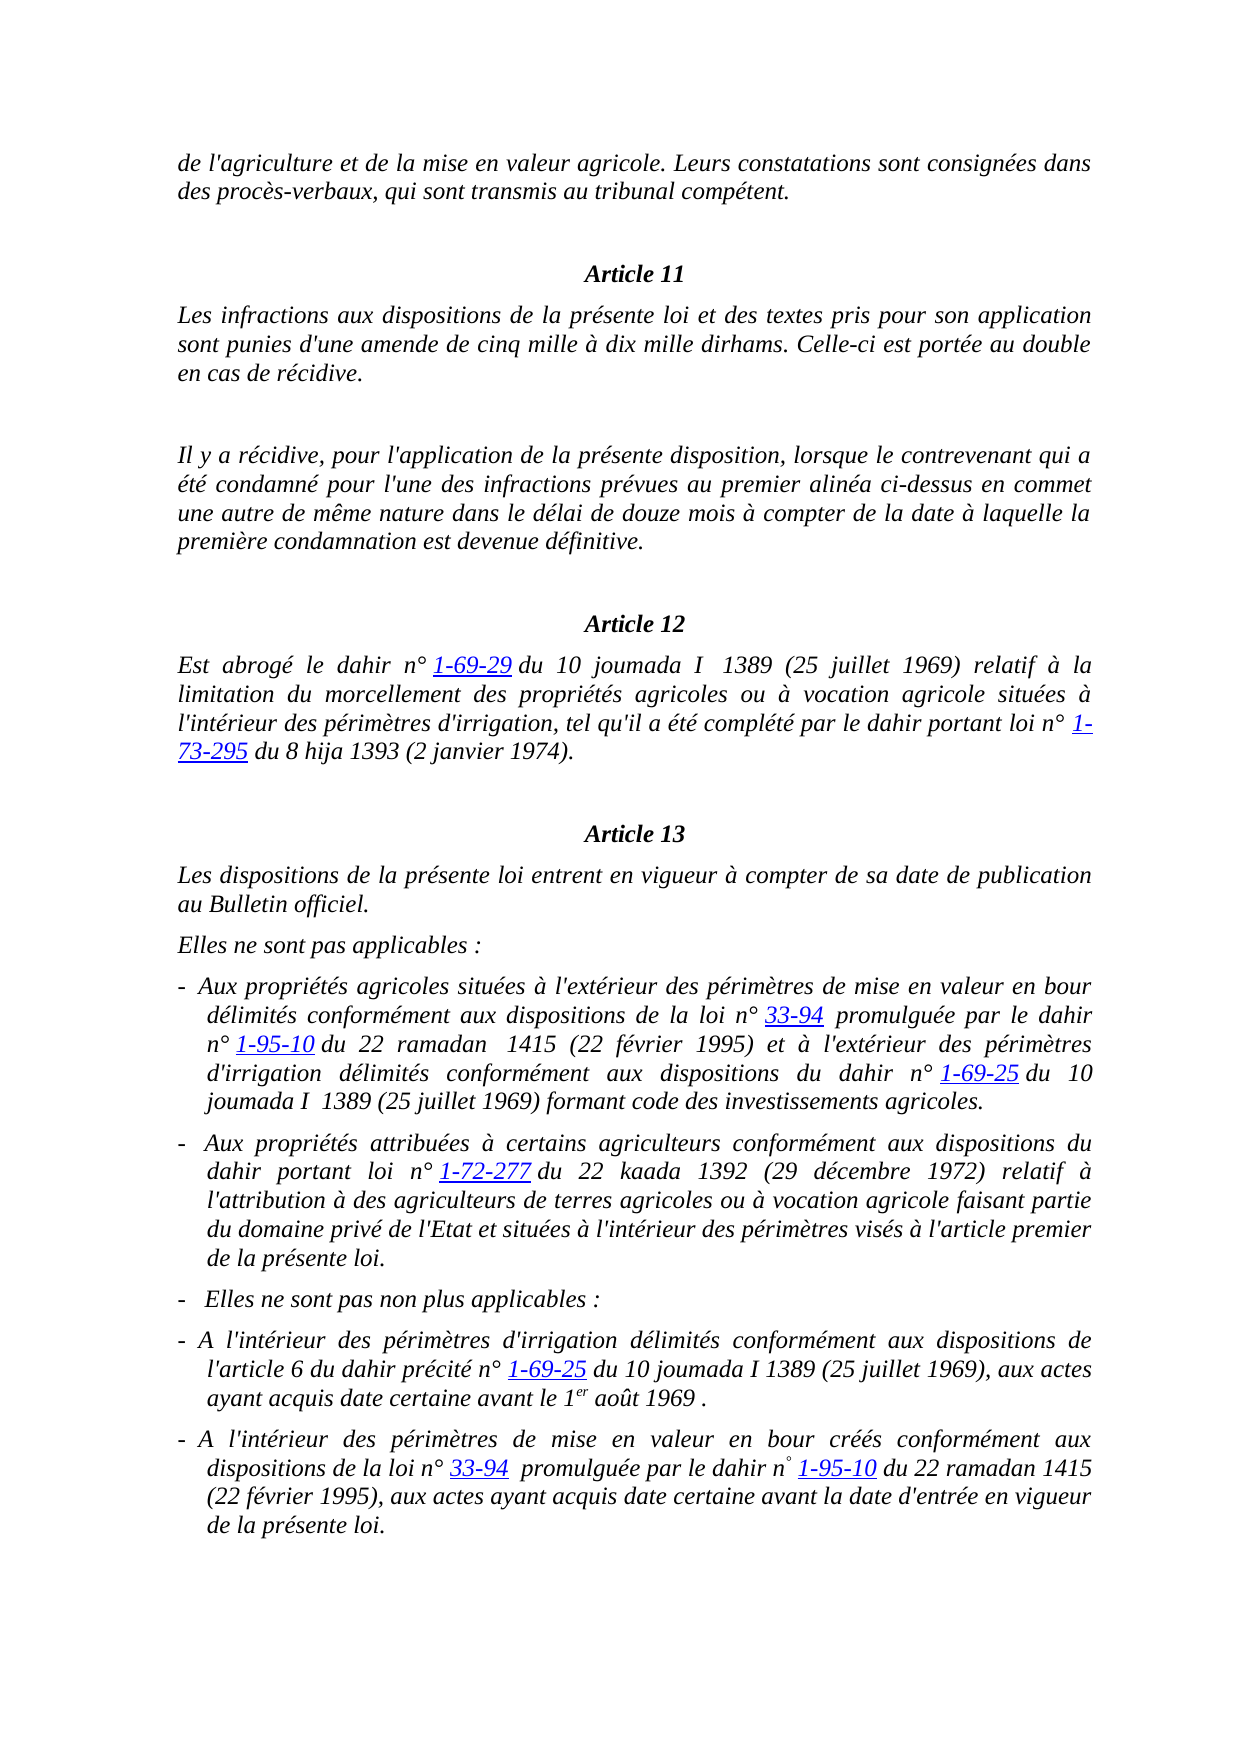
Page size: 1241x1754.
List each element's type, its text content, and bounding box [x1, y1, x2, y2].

text Les dispositions de la présente loi entrent en vigueur à compter de sa date de publication au Bulletin officiel. [177, 860, 1093, 918]
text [177, 148, 1093, 205]
text Article 12 [177, 609, 1093, 638]
text - Aux propriétés attribuées à certains agriculteurs conformément aux dispositions du dahir portant loi n° 1-72-277 du 22 kaada 1392 (29 décembre 1972) relatif à l'attribution à des agriculteurs de terres agricoles ou à vocation agricole faisant partie du domaine privé de l'Etat et situées à l'intérieur des périmètres visés à l'article premier de la présente loi. [177, 1128, 1093, 1271]
text Il y a récidive, pour l'application de la présente disposition, lorsque le contrevenant qui a été condamné pour l'une des infractions prévues au premier alinéa ci-dessus en commet une autre de même nature dans le délai de douze mois à compter de la date à laquelle la première condamnation est devenue définitive. [177, 440, 1093, 555]
text - A l'intérieur des périmètres d'irrigation délimités conformément aux dispositions de l'article 6 du dahir précité n° 1-69-25 du 10 joumada I 1389 (25 juillet 1969), aux actes ayant acquis date certaine avant le 1er août 1969 . [177, 1325, 1093, 1411]
text Article 13 [177, 819, 1093, 848]
text Les infractions aux dispositions de la présente loi et des textes pris pour son application sont punies d'une amende de cinq mille à dix mille dirhams. Celle-ci est portée au double en cas de récidive. [177, 300, 1093, 386]
text Article 11 [177, 259, 1093, 288]
text - Aux propriétés agricoles situées à l'extérieur des périmètres de mise en valeur en bour délimités conformément aux dispositions de la loi n° 33-94 promulguée par le dahir n° 1-95-10 du 22 ramadan 1415 (22 février 1995) et à l'extérieur des périmètres d'irrigation délimités conformément aux dispositions du dahir n° 1-69-25 du 10 joumada I 1389 (25 juillet 1969) formant code des investissements agricoles. [177, 971, 1093, 1115]
text - A l'intérieur des périmètres de mise en valeur en bour créés conformément aux dispositions de la loi n° 33-94 promulguée par le dahir n° 1-95-10 du 22 ramadan 1415 (22 février 1995), aux actes ayant acquis date certaine avant la date d'entrée en vigueur de la présente loi. [177, 1424, 1093, 1539]
text Elles ne sont pas applicables : [177, 930, 1093, 959]
text - Elles ne sont pas non plus applicables : [177, 1284, 1093, 1313]
text Est abrogé le dahir n° 1-69-29 du 10 joumada I 1389 (25 juillet 1969) relatif à la limitation du morcellement des propriétés agricoles ou à vocation agricole situées à l'intérieur des périmètres d'irrigation, tel qu'il a été complété par le dahir portant loi n° 1-73-295 du 8 hija 1393 (2 janvier 1974). [177, 650, 1093, 765]
